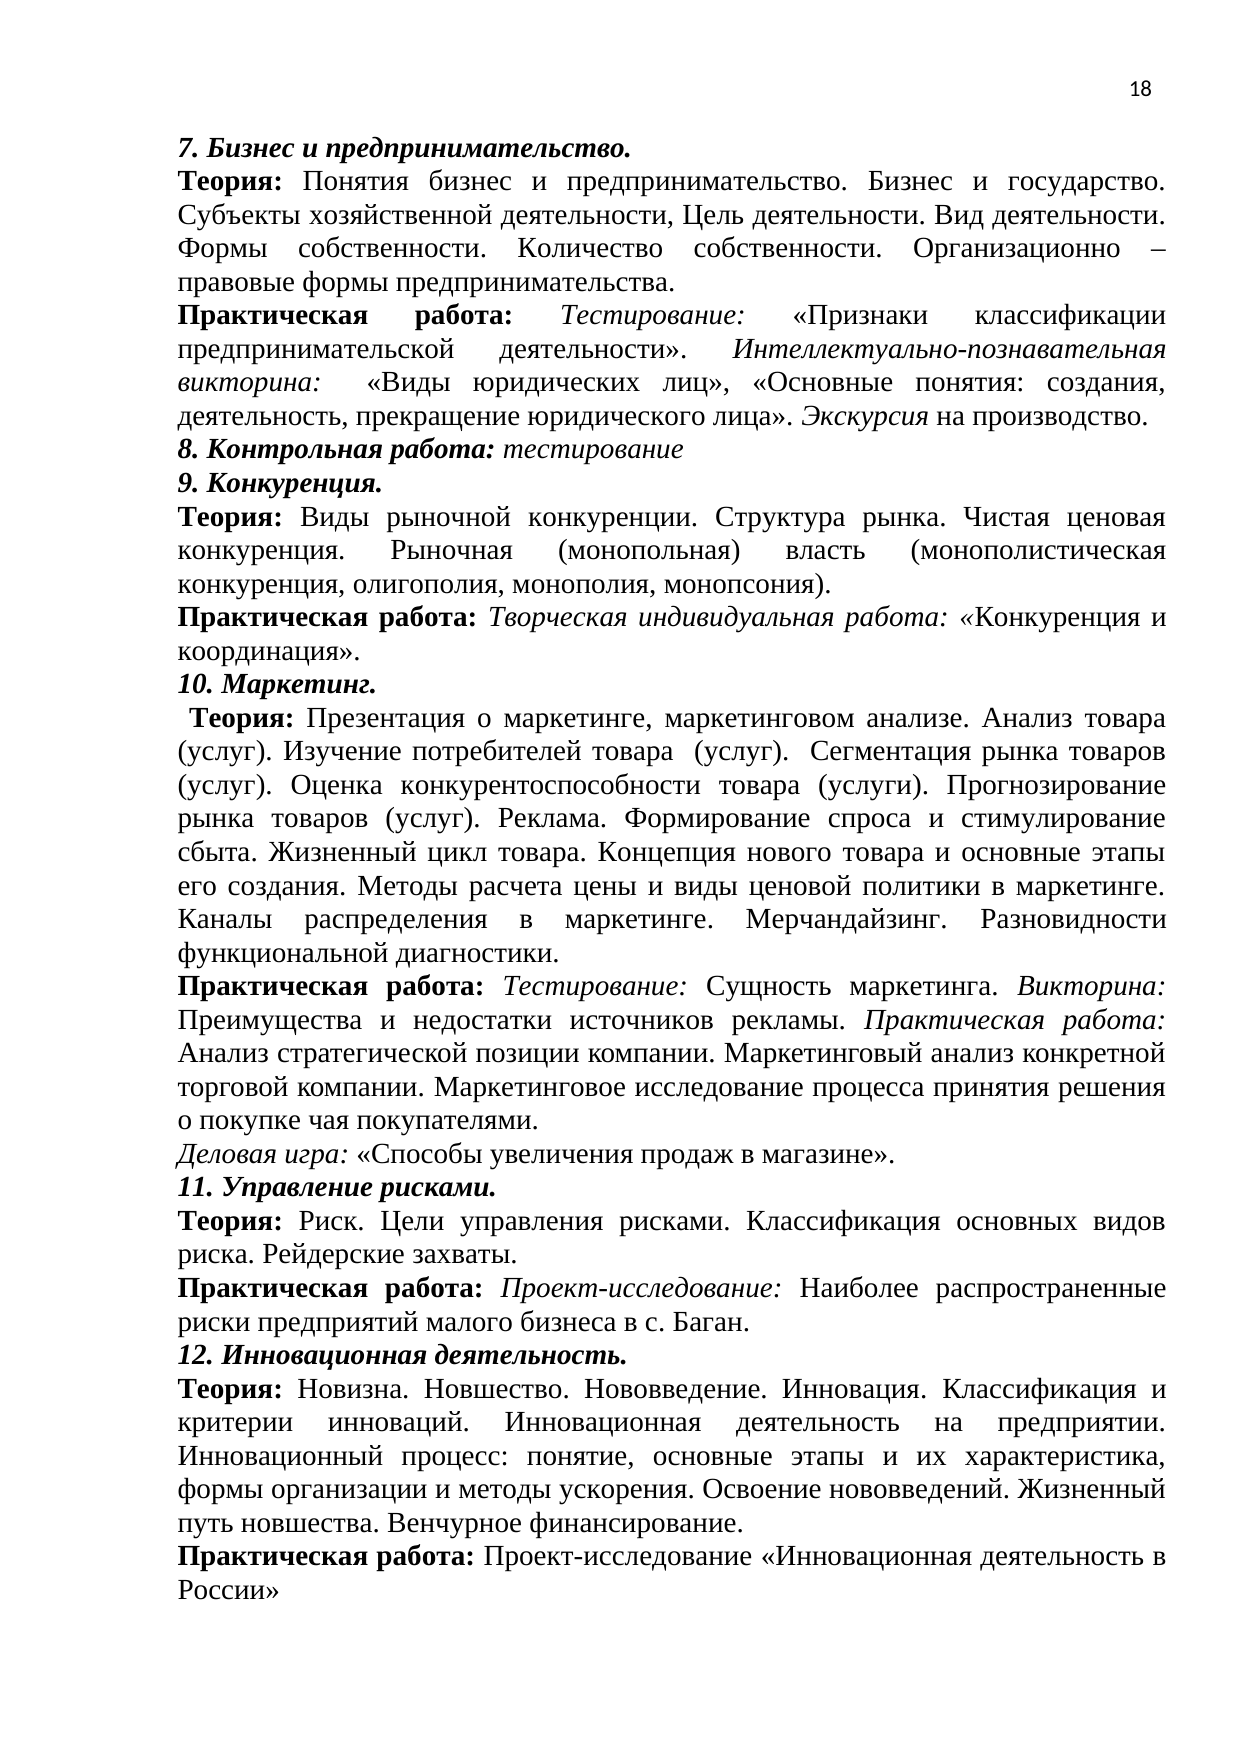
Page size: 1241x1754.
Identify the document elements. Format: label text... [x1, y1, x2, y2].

text Теория: Новизна. Новшество. Нововведение. Инновация. Классификация и критерии инноваций. Инновационная деятельность на предприятии. Инновационный процесс: понятие, основные этапы и их характеристика, формы организации и методы ускорения. Освоение нововведений. Жизненный путь новшества. Венчурное финансирование. [177, 1371, 1167, 1538]
text Теория: Понятия бизнес и предпринимательство. Бизнес и государство. Субъекты хозяйственной деятельности, Цель деятельности. Вид деятельности. Формы собственности. Количество собственности. Организационно – правовые формы предпринимательства. [177, 163, 1167, 297]
text 10. Маркетинг. [177, 666, 1167, 700]
text 11. Управление рисками. [177, 1169, 1167, 1203]
text Практическая работа: Тестирование: Сущность маркетинга. Викторина: Преимущества и недостатки источников рекламы. Практическая работа: Анализ стратегической позиции компании. Маркетинговый анализ конкретной торговой компании. Маркетинговое исследование процесса принятия решения о покупке чая покупателями. [177, 968, 1166, 1136]
text 8. Контрольная работа: тестирование [177, 432, 1167, 465]
text Теория: Презентация о маркетинге, маркетинговом анализе. Анализ товара (услуг). Изучение потребителей товара (услуг). Сегментация рынка товаров (услуг). Оценка конкурентоспособности товара (услуги). Прогнозирование рынка товаров (услуг). Реклама. Формирование спроса и стимулирование сбыта. Жизненный цикл товара. Концепция нового товара и основные этапы его создания. Методы расчета цены и виды ценовой политики в маркетинге. Каналы распределения в маркетинге. Мерчандайзинг. Разновидности функциональной диагностики. [177, 700, 1167, 968]
text Практическая работа: Проект-исследование: Наиболее распространенные риски предприятий малого бизнеса в с. Баган. [177, 1270, 1167, 1337]
text Практическая работа: Творческая индивидуальная работа: «Конкуренция и координация». [177, 599, 1167, 666]
text Теория: Риск. Цели управления рисками. Классификация основных видов риска. Рейдерские захваты. [177, 1203, 1167, 1270]
text Теория: Виды рыночной конкуренции. Структура рынка. Чистая ценовая конкуренция. Рыночная (монопольная) власть (монополистическая конкуренция, олигополия, монополия, монопсония). [177, 499, 1167, 599]
text 9. Конкуренция. [177, 465, 1167, 499]
text Деловая игра: «Способы увеличения продаж в магазине». [177, 1136, 1167, 1169]
text Практическая работа: Проект-исследование «Инновационная деятельность в России» [177, 1538, 1167, 1606]
text 12. Инновационная деятельность. [177, 1337, 1167, 1371]
text 7. Бизнес и предпринимательство. [177, 130, 1167, 163]
text Практическая работа: Тестирование: «Признаки классификации предпринимательской деятельности». Интеллектуально-познавательная викторина: «Виды юридических лиц», «Основные понятия: создания, деятельность, прекращение юридического лица». Экскурсия на производство. [177, 297, 1167, 432]
